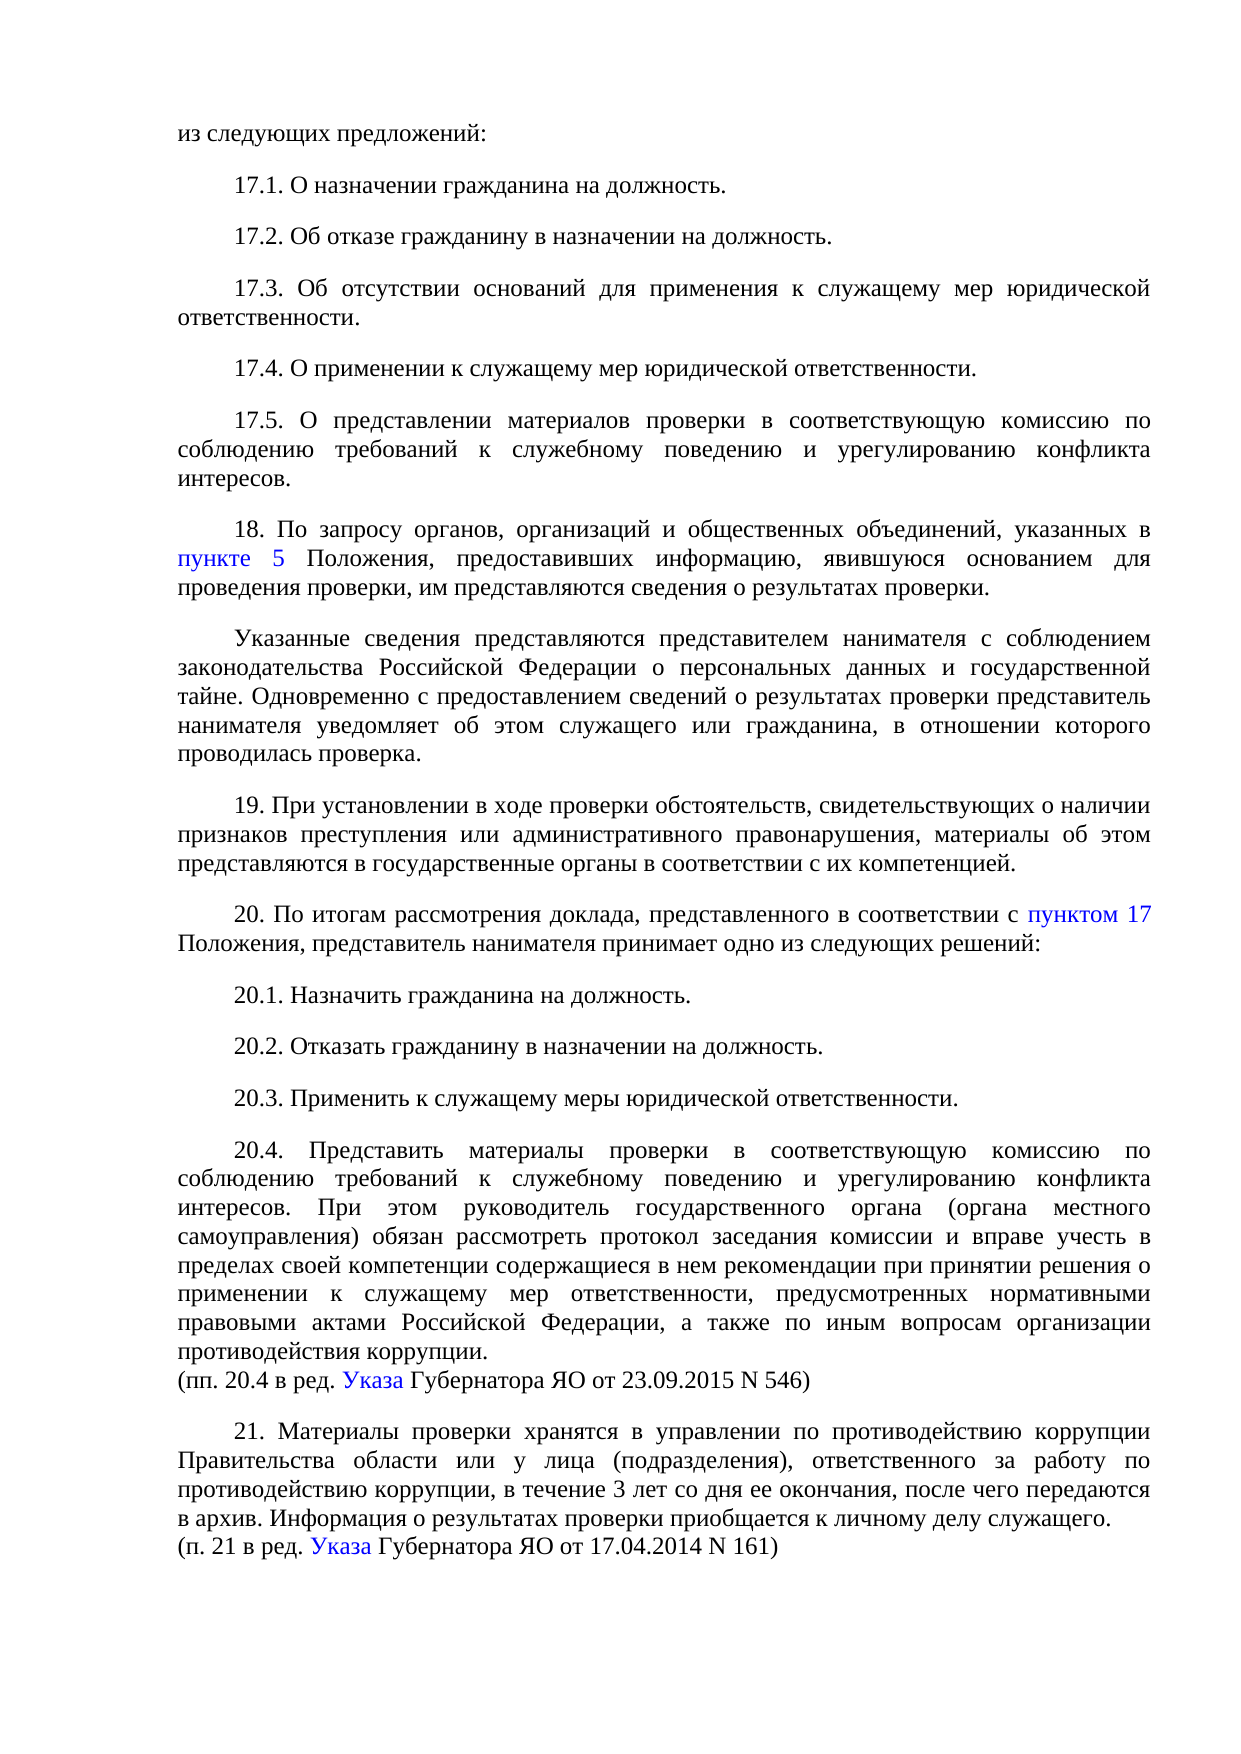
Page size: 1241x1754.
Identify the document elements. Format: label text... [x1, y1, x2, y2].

text 20.3. Применить к служащему меры юридической ответственности. [177, 1083, 1152, 1112]
text (пп. 20.4 в ред. Указа Губернатора ЯО от 23.09.2015 N 546) [177, 1365, 1152, 1393]
text 17.4. О применении к служащему мер юридической ответственности. [177, 353, 1152, 382]
text (п. 21 в ред. Указа Губернатора ЯО от 17.04.2014 N 161) [177, 1531, 1152, 1560]
text 21. Материалы проверки хранятся в управлении по противодействию коррупции Правительства области или у лица (подразделения), ответственного за работу по противодействию коррупции, в течение 3 лет со дня ее окончания, после чего передаются в архив. Информация о результатах проверки приобщается к личному делу служащего. [177, 1416, 1152, 1531]
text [177, 118, 1152, 147]
text 17.2. Об отказе гражданину в назначении на должность. [177, 221, 1152, 250]
text Указанные сведения представляются представителем нанимателя с соблюдением законодательства Российской Федерации о персональных данных и государственной тайне. Одновременно с предоставлением сведений о результатах проверки представитель нанимателя уведомляет об этом служащего или гражданина, в отношении которого проводилась проверка. [177, 623, 1152, 767]
text 17.5. О представлении материалов проверки в соответствующую комиссию по соблюдению требований к служебному поведению и урегулированию конфликта интересов. [177, 405, 1152, 491]
text 17.3. Об отсутствии оснований для применения к служащему мер юридической ответственности. [177, 273, 1152, 331]
text 20.2. Отказать гражданину в назначении на должность. [177, 1031, 1152, 1060]
text 20. По итогам рассмотрения доклада, представленного в соответствии с пунктом 17 Положения, представитель нанимателя принимает одно из следующих решений: [177, 899, 1152, 957]
text 18. По запросу органов, организаций и общественных объединений, указанных в пункте 5 Положения, предоставивших информацию, явившуюся основанием для проведения проверки, им представляются сведения о результатах проверки. [177, 514, 1152, 601]
text 20.4. Представить материалы проверки в соответствующую комиссию по соблюдению требований к служебному поведению и урегулированию конфликта интересов. При этом руководитель государственного органа (органа местного самоуправления) обязан рассмотреть протокол заседания комиссии и вправе учесть в пределах своей компетенции содержащиеся в нем рекомендации при принятии решения о применении к служащему мер ответственности, предусмотренных нормативными правовыми актами Российской Федерации, а также по иным вопросам организации противодействия коррупции. [177, 1135, 1152, 1365]
text 20.1. Назначить гражданина на должность. [177, 980, 1152, 1008]
text 19. При установлении в ходе проверки обстоятельств, свидетельствующих о наличии признаков преступления или административного правонарушения, материалы об этом представляются в государственные органы в соответствии с их компетенцией. [177, 790, 1152, 876]
text 17.1. О назначении гражданина на должность. [177, 170, 1152, 198]
